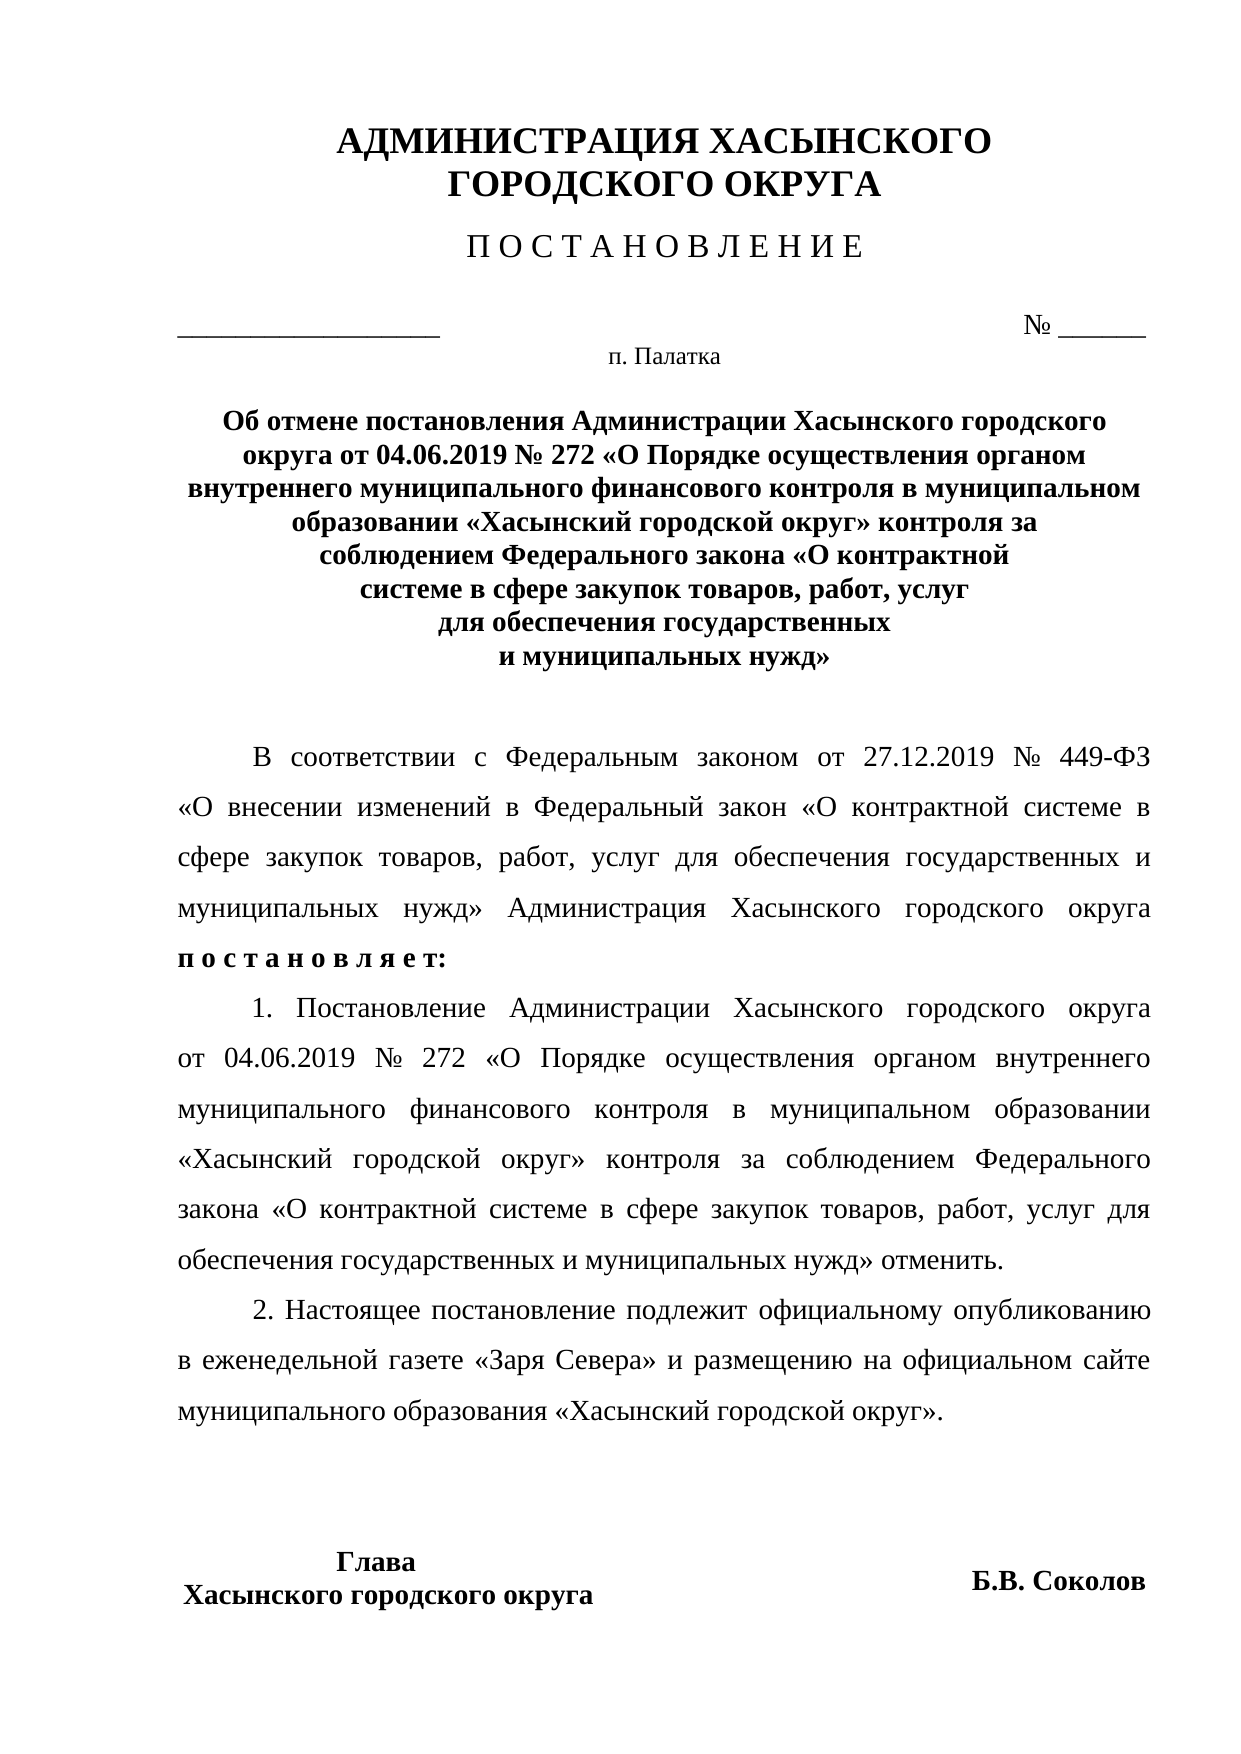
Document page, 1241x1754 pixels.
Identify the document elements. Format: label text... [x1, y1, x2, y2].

text __________________ № ______ [177, 307, 1152, 341]
text П О С Т А Н О В Л Е Н И Е [177, 226, 1152, 264]
text соблюдением Федерального закона «О контрактной [177, 537, 1152, 571]
text 2. Настоящее постановление подлежит официальному опубликованию в еженедельной газете «Заря Севера» и размещению на официальном сайте муниципального образования «Хасынский городской округ». [177, 1292, 1152, 1426]
table_header Глава Хасынского городского округа [172, 1443, 827, 1611]
text системе в сфере закупок товаров, работ, услуг [177, 571, 1152, 604]
text АДМИНИСТРАЦИЯ ХАСЫНСКОГО [177, 118, 1152, 161]
text для обеспечения государственных [177, 604, 1152, 638]
text и муниципальных нужд» [177, 638, 1152, 672]
text п. Палатка [177, 341, 1152, 370]
text В соответствии с Федеральным законом от 27.12.2019 № 449-ФЗ «О внесении изменений в Федеральный закон «О контрактной системе в сфере закупок товаров, работ, услуг для обеспечения государственных и муниципальных нужд» Администрация Хасынского городского округа п о с т а н о в л я е т: [177, 739, 1152, 973]
text ГОРОДСКОГО ОКРУГА [177, 161, 1152, 204]
table_header Б.В. Соколов [827, 1443, 1157, 1611]
text 1. Постановление Администрации Хасынского городского округа от 04.06.2019 № 272 «О Порядке осуществления органом внутреннего муниципального финансового контроля в муниципальном образовании «Хасынский городской округ» контроля за соблюдением Федерального закона «О контрактной системе в сфере закупок товаров, работ, услуг для обеспечения государственных и муниципальных нужд» отменить. [177, 990, 1152, 1275]
text Об отмене постановления Администрации Хасынского городского округа от 04.06.2019 № 272 «О Порядке осуществления органом внутреннего муниципального финансового контроля в муниципальном образовании «Хасынский городской округ» контроля за [177, 403, 1152, 537]
